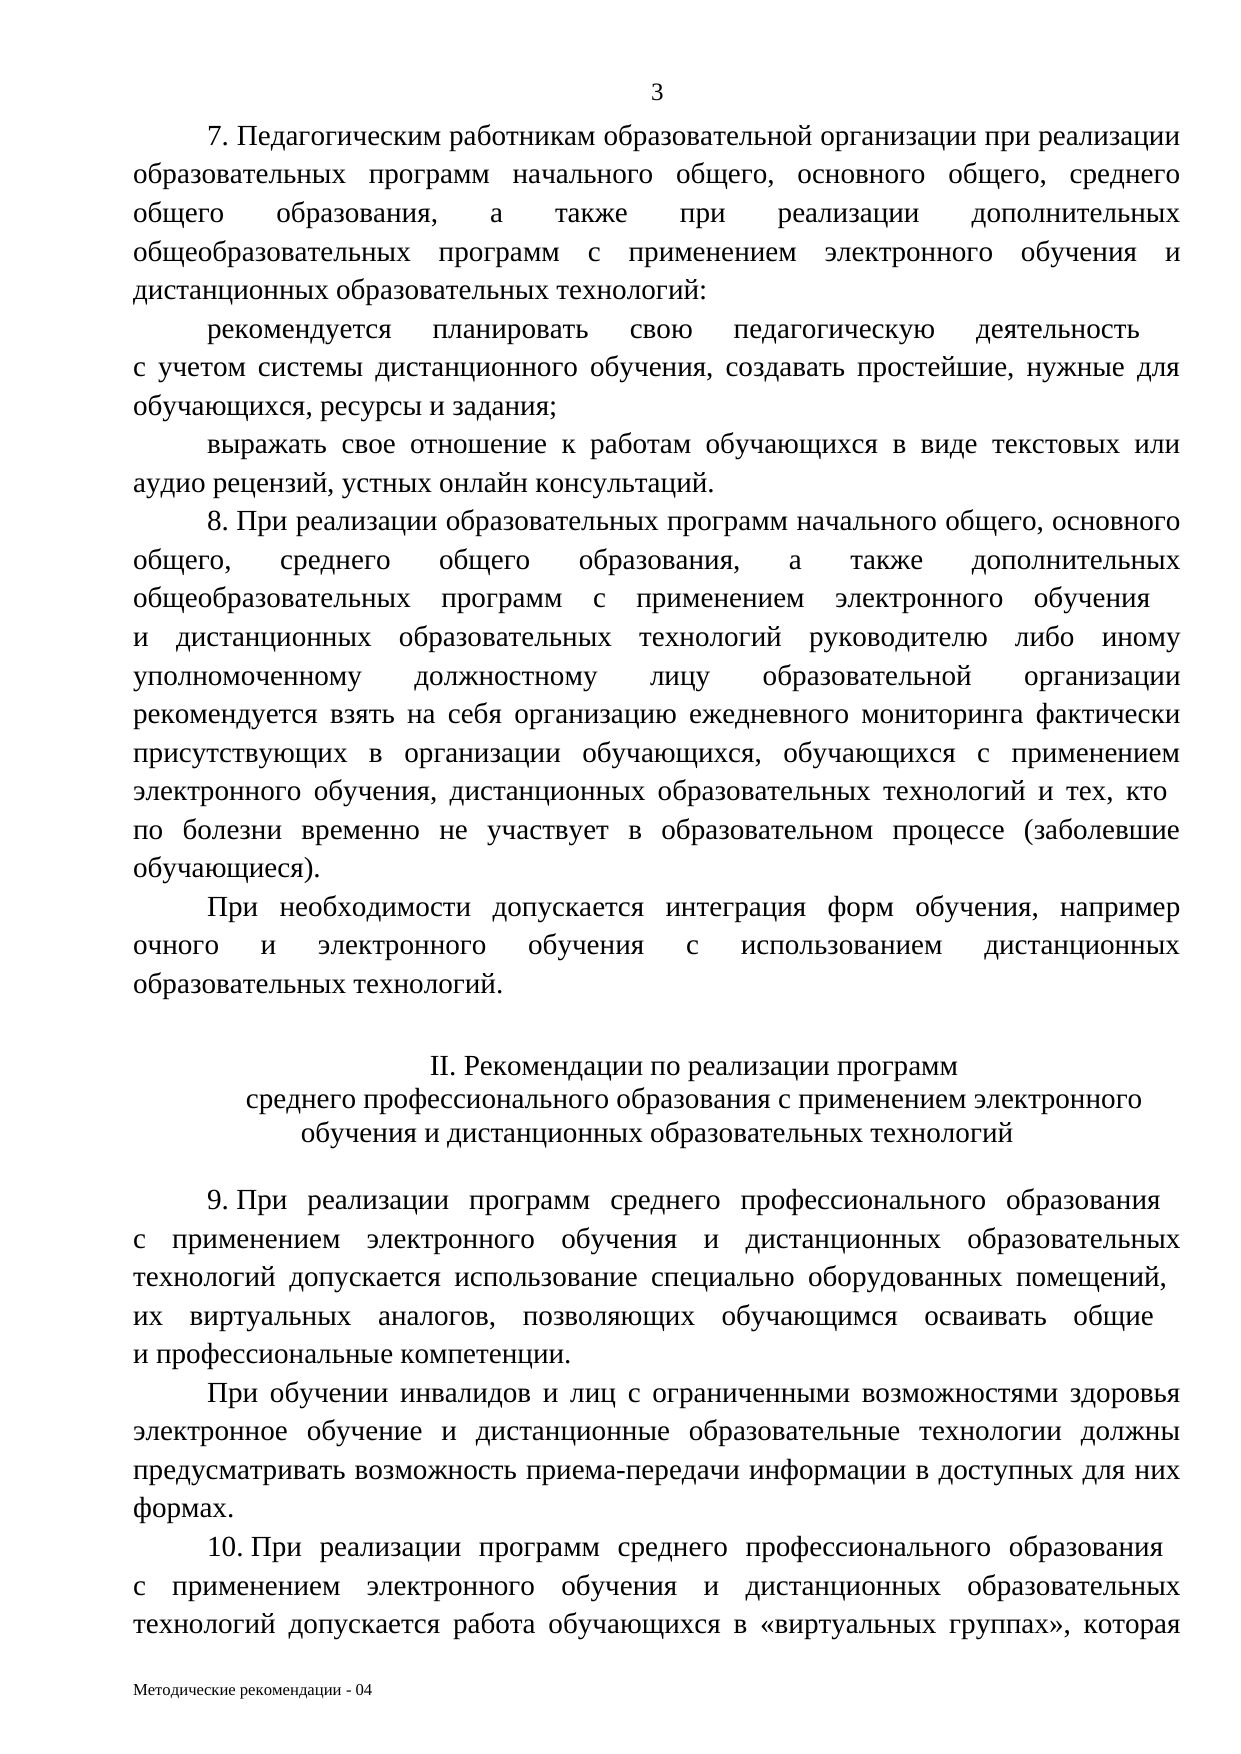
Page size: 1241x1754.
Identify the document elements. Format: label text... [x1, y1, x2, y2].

text рекомендуется планировать свою педагогическую деятельность с учетом системы дистанционного обучения, создавать простейшие, нужные для обучающихся, ресурсы и задания; [133, 311, 1181, 421]
text среднего профессионального образования с применением электронного обучения и дистанционных образовательных технологий [133, 1082, 1181, 1149]
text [133, 1529, 1181, 1640]
text При необходимости допускается интеграция форм обучения, например очного и электронного обучения с использованием дистанционных образовательных технологий. [133, 889, 1181, 999]
text 8. При реализации образовательных программ начального общего, основного общего, среднего общего образования, а также дополнительных общеобразовательных программ с применением электронного обучения и дистанционных образовательных технологий руководителю либо иному уполномоченному должностному лицу образовательной организации рекомендуется взять на себя организацию ежедневного мониторинга фактически присутствующих в организации обучающихся, обучающихся с применением электронного обучения, дистанционных образовательных технологий и тех, кто по болезни временно не участвует в образовательном процессе (заболевшие обучающиеся). [133, 503, 1181, 884]
text При обучении инвалидов и лиц с ограниченными возможностями здоровья электронное обучение и дистанционные образовательные технологии должны предусматривать возможность приема-передачи информации в доступных для них формах. [133, 1375, 1181, 1524]
text 9. При реализации программ среднего профессионального образования с применением электронного обучения и дистанционных образовательных технологий допускается использование специально оборудованных помещений, их виртуальных аналогов, позволяющих обучающимся осваивать общие и профессиональные компетенции. [133, 1182, 1181, 1370]
text II. Рекомендации по реализации программ [133, 1048, 1181, 1082]
text 7. Педагогическим работникам образовательной организации при реализации образовательных программ начального общего, основного общего, среднего общего образования, а также при реализации дополнительных общеобразовательных программ с применением электронного обучения и дистанционных образовательных технологий: [133, 118, 1181, 306]
text выражать свое отношение к работам обучающихся в виде текстовых или аудио рецензий, устных онлайн консультаций. [133, 426, 1181, 498]
